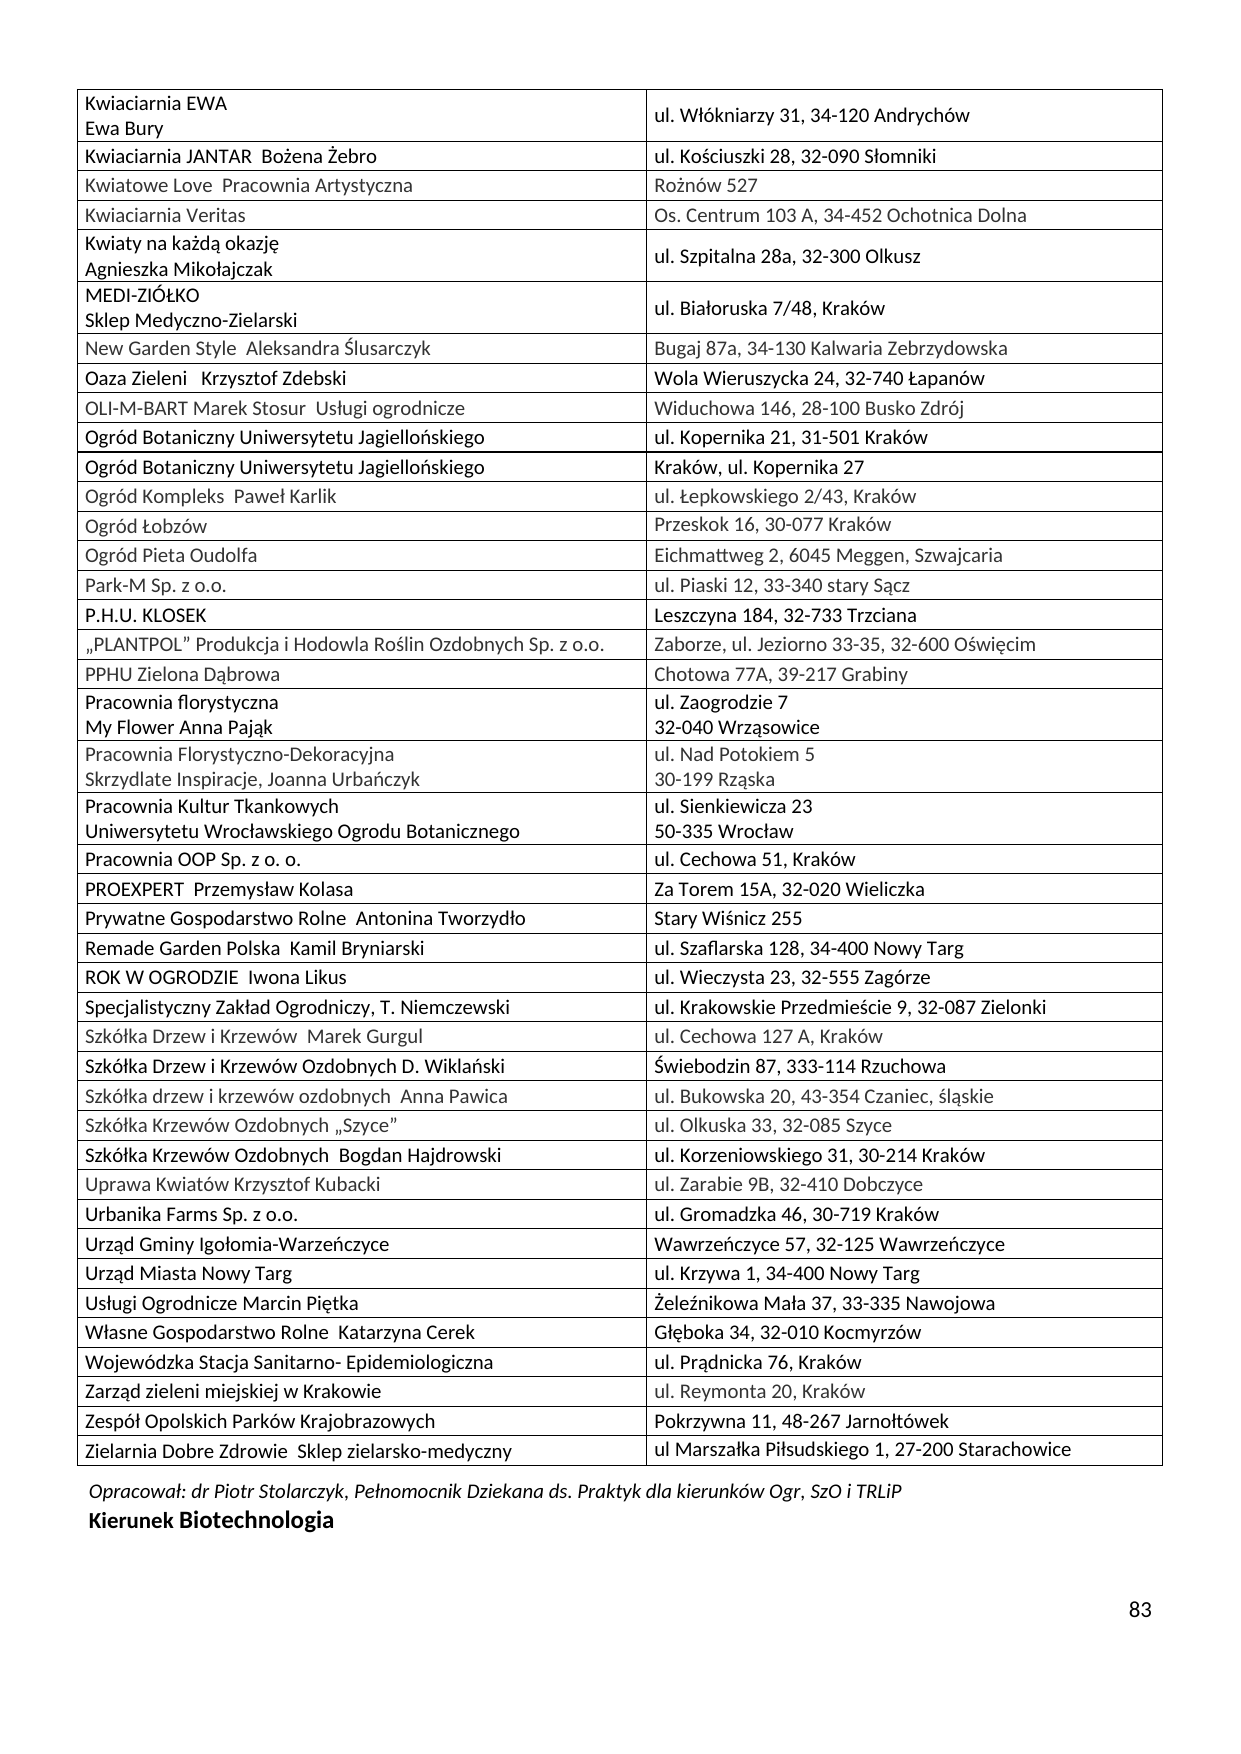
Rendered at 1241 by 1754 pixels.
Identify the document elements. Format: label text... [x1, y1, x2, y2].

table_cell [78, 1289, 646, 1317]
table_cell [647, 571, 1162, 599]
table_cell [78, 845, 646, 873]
text Kierunek Biotechnologia [89, 1504, 1152, 1534]
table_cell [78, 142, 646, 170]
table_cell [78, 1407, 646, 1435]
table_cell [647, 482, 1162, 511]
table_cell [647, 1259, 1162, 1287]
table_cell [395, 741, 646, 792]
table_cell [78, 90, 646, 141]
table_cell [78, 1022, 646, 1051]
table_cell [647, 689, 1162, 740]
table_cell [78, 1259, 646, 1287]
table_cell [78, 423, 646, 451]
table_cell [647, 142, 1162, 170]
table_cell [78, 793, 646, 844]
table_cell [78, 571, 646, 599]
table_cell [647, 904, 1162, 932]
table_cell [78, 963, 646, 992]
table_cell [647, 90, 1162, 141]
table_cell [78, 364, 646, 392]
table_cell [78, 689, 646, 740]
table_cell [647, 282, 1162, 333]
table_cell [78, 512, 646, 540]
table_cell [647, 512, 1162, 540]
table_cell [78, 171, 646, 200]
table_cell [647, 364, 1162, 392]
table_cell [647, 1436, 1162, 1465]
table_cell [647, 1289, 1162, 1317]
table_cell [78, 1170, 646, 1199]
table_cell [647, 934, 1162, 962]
text Opracował: dr Piotr Stolarczyk, Pełnomocnik Dziekana ds. Praktyk dla kierunków Ogr, SzO i TRLiP [89, 1478, 1152, 1504]
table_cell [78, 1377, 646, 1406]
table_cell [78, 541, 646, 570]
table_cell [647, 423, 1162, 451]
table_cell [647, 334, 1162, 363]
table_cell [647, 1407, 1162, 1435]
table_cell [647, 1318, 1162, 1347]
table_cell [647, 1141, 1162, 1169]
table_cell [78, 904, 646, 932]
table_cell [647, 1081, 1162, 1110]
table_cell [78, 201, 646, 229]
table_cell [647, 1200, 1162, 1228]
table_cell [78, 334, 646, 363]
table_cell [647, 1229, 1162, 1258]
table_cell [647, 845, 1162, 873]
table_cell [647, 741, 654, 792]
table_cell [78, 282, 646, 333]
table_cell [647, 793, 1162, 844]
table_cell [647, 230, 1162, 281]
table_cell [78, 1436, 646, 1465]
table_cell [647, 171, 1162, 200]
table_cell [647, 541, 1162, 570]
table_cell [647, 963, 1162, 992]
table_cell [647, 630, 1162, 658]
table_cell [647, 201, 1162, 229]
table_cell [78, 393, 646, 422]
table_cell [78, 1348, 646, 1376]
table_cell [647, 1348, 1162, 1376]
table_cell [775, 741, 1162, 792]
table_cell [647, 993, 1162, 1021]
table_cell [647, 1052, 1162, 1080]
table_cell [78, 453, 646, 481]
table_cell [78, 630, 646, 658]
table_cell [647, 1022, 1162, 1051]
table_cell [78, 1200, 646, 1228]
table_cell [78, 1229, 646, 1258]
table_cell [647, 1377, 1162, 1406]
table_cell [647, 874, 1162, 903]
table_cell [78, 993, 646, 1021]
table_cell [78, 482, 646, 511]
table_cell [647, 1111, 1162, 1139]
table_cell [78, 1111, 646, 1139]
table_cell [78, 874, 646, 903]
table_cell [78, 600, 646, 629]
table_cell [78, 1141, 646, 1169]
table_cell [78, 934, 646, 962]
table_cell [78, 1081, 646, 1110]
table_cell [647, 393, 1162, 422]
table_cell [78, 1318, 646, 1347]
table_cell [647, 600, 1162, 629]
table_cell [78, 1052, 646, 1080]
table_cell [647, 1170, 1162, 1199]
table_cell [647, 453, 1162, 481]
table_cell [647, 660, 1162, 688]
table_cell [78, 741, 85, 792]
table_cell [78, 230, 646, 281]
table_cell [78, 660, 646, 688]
